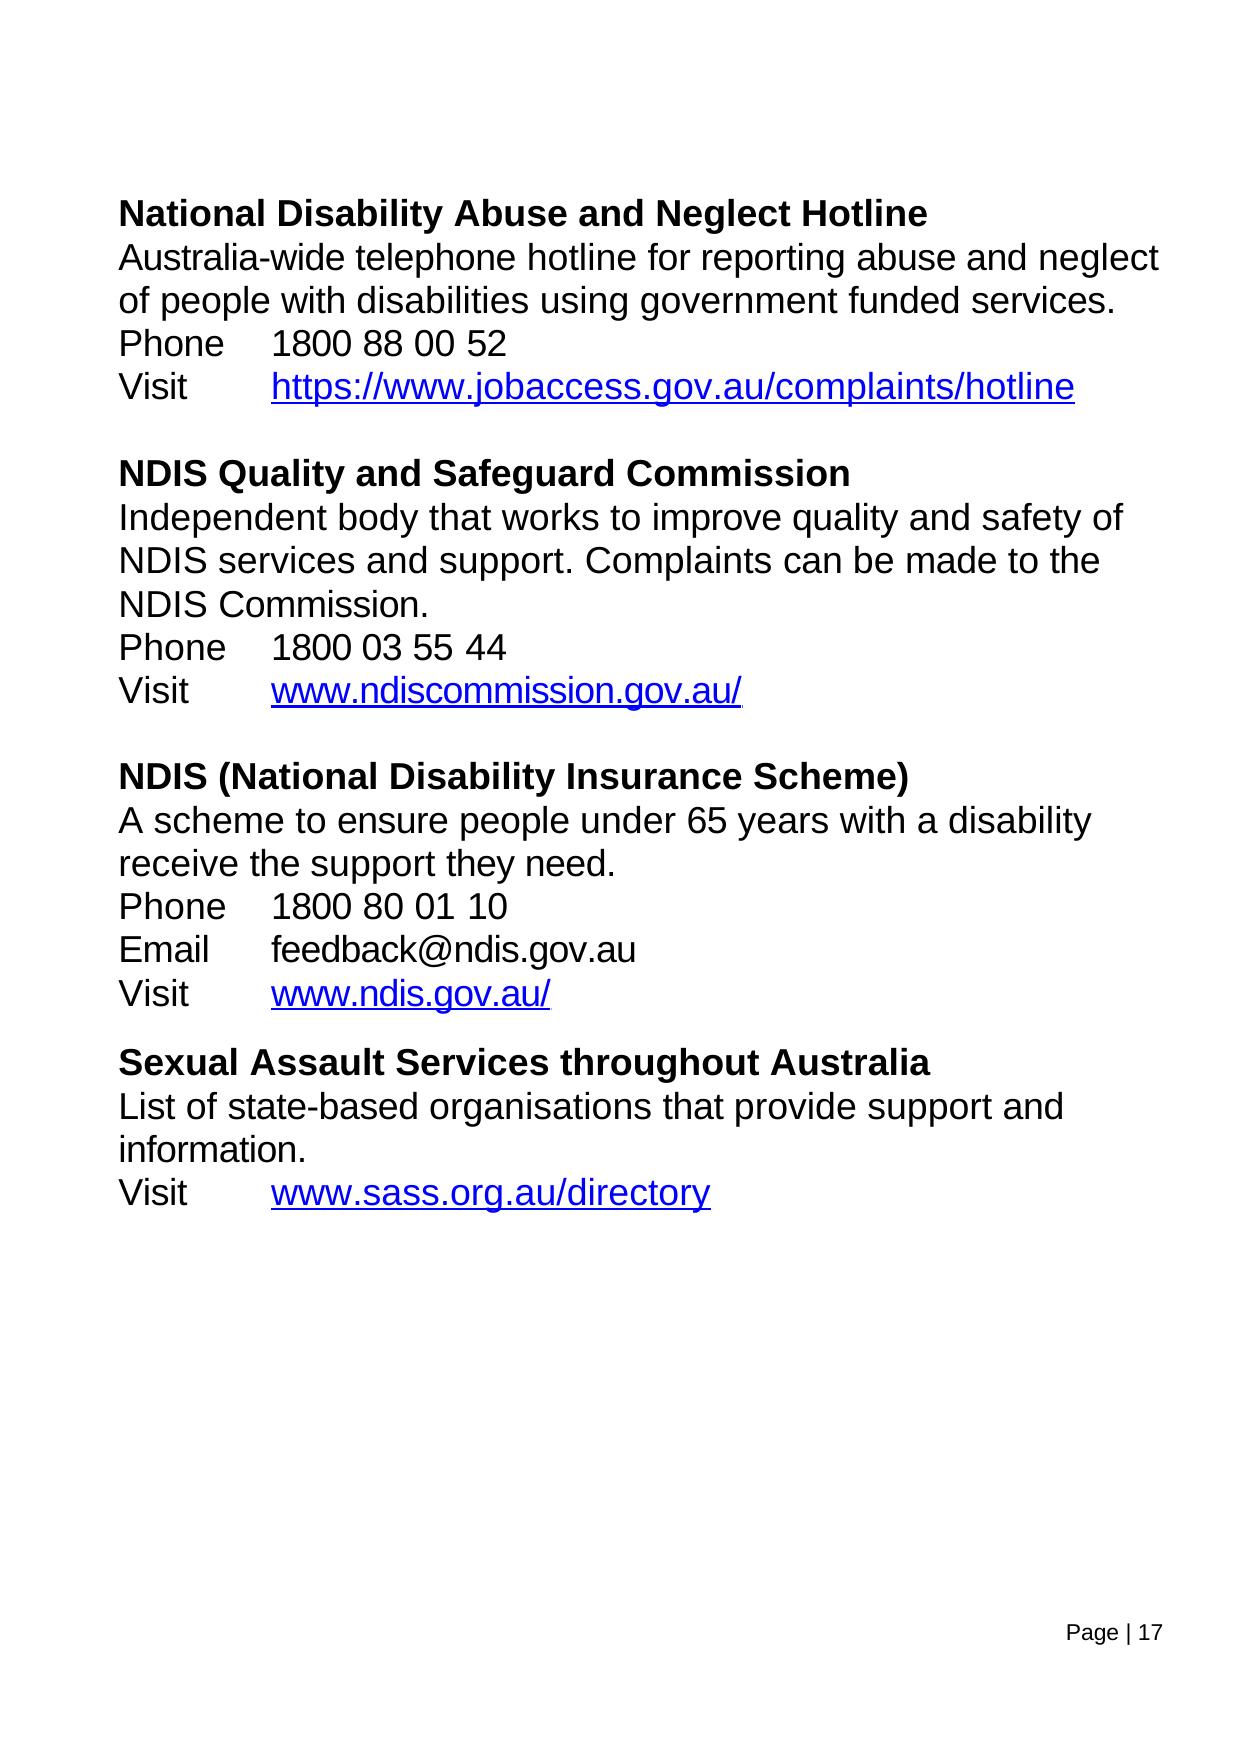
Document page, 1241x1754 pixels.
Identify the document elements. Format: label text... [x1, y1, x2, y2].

text Phone 1800 88 00 52 [46, 321, 1163, 364]
subtitle National Disability Abuse and Neglect Hotline [118, 191, 1163, 235]
text Visit www.sass.org.au/directory [46, 1171, 1163, 1214]
subtitle NDIS Quality and Safeguard Commission [118, 451, 1163, 496]
text Australia-wide telephone hotline for reporting abuse and neglect of people with disabilities using government funded services. [118, 235, 1163, 321]
text A scheme to ensure people under 65 years with a disability receive the support they need. [118, 798, 1163, 884]
text Phone 1800 80 01 10 [46, 884, 1163, 928]
text Visit https://www.jobaccess.gov.au/complaints/hotline [46, 364, 1163, 407]
text Phone 1800 03 55 44 [46, 625, 1163, 668]
subtitle NDIS (National Disability Insurance Scheme) [118, 754, 1163, 798]
text Visit www.ndis.gov.au/ [46, 971, 1163, 1014]
subtitle Sexual Assault Services throughout Australia [118, 1040, 1163, 1084]
text List of state-based organisations that provide support and information. [118, 1084, 1163, 1171]
text Email feedback@ndis.gov.au [46, 928, 1163, 971]
text Independent body that works to improve quality and safety of NDIS services and support. Complaints can be made to the NDIS Commission. [118, 496, 1163, 625]
text Visit www.ndiscommission.gov.au/ [46, 668, 1163, 711]
